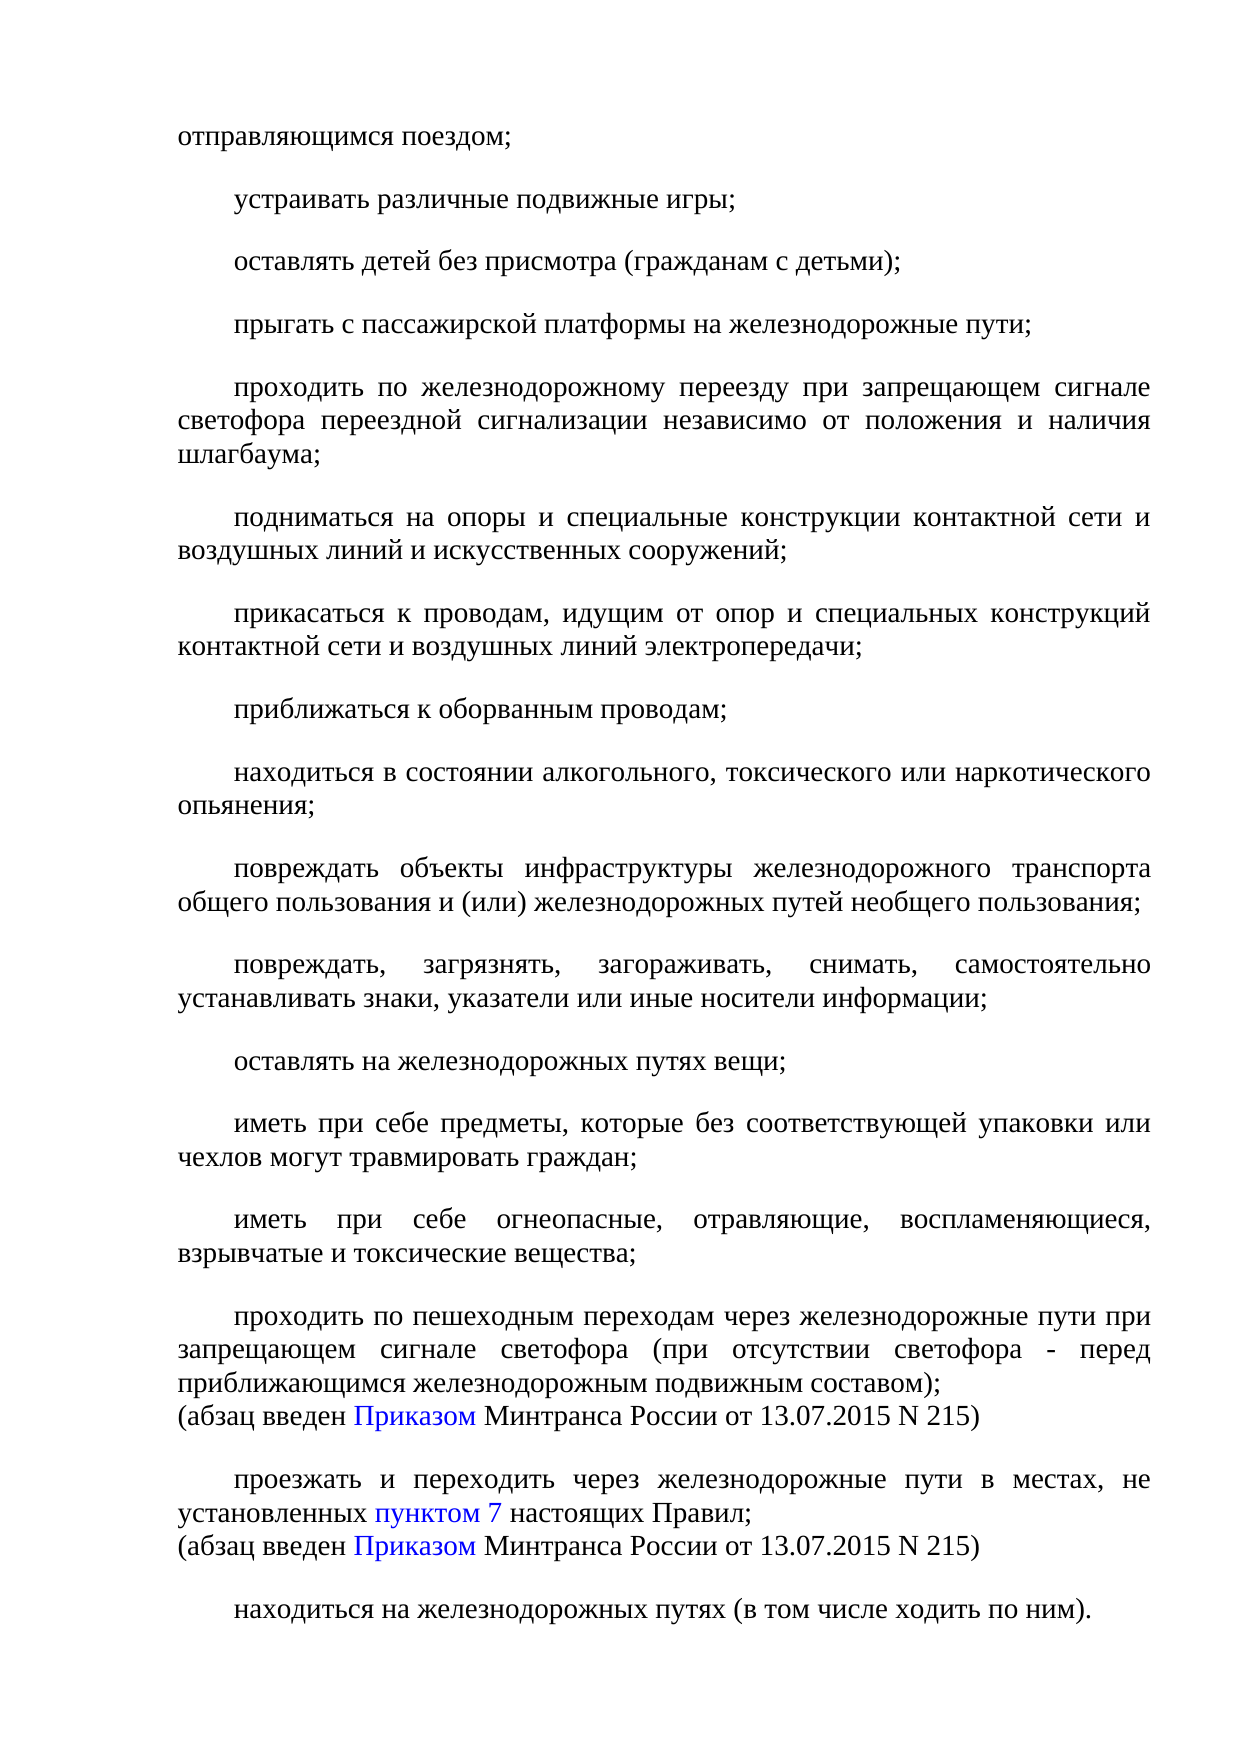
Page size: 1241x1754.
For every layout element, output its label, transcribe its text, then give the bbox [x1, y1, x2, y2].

text находиться в состоянии алкогольного, токсического или наркотического опьянения; [177, 754, 1152, 821]
text приближаться к оборванным проводам; [177, 691, 1152, 725]
text проходить по пешеходным переходам через железнодорожные пути при запрещающем сигнале светофора (при отсутствии светофора - перед приближающимся железнодорожным подвижным составом); [177, 1298, 1152, 1398]
text проезжать и переходить через железнодорожные пути в местах, не установленных пунктом 7 настоящих Правил; [177, 1461, 1152, 1528]
text повреждать объекты инфраструктуры железнодорожного транспорта общего пользования и (или) железнодорожных путей необщего пользования; [177, 850, 1152, 917]
text прикасаться к проводам, идущим от опор и специальных конструкций контактной сети и воздушных линий электропередачи; [177, 595, 1152, 662]
text оставлять на железнодорожных путях вещи; [177, 1043, 1152, 1076]
text оставлять детей без присмотра (гражданам с детьми); [177, 243, 1152, 277]
text повреждать, загрязнять, загораживать, снимать, самостоятельно устанавливать знаки, указатели или иные носители информации; [177, 946, 1152, 1013]
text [177, 1528, 1152, 1562]
text иметь при себе предметы, которые без соответствующей упаковки или чехлов могут травмировать граждан; [177, 1105, 1152, 1172]
text подниматься на опоры и специальные конструкции контактной сети и воздушных линий и искусственных сооружений; [177, 499, 1152, 566]
text устраивать различные подвижные игры; [177, 181, 1152, 214]
text проходить по железнодорожному переезду при запрещающем сигнале светофора переездной сигнализации независимо от положения и наличия шлагбаума; [177, 369, 1152, 469]
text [177, 118, 1152, 152]
text прыгать с пассажирской платформы на железнодорожные пути; [177, 306, 1152, 340]
text (абзац введен Приказом Минтранса России от 13.07.2015 N 215) [177, 1398, 1152, 1432]
text иметь при себе огнеопасные, отравляющие, воспламеняющиеся, взрывчатые и токсические вещества; [177, 1202, 1152, 1269]
text находиться на железнодорожных путях (в том числе ходить по ним). [177, 1591, 1152, 1624]
